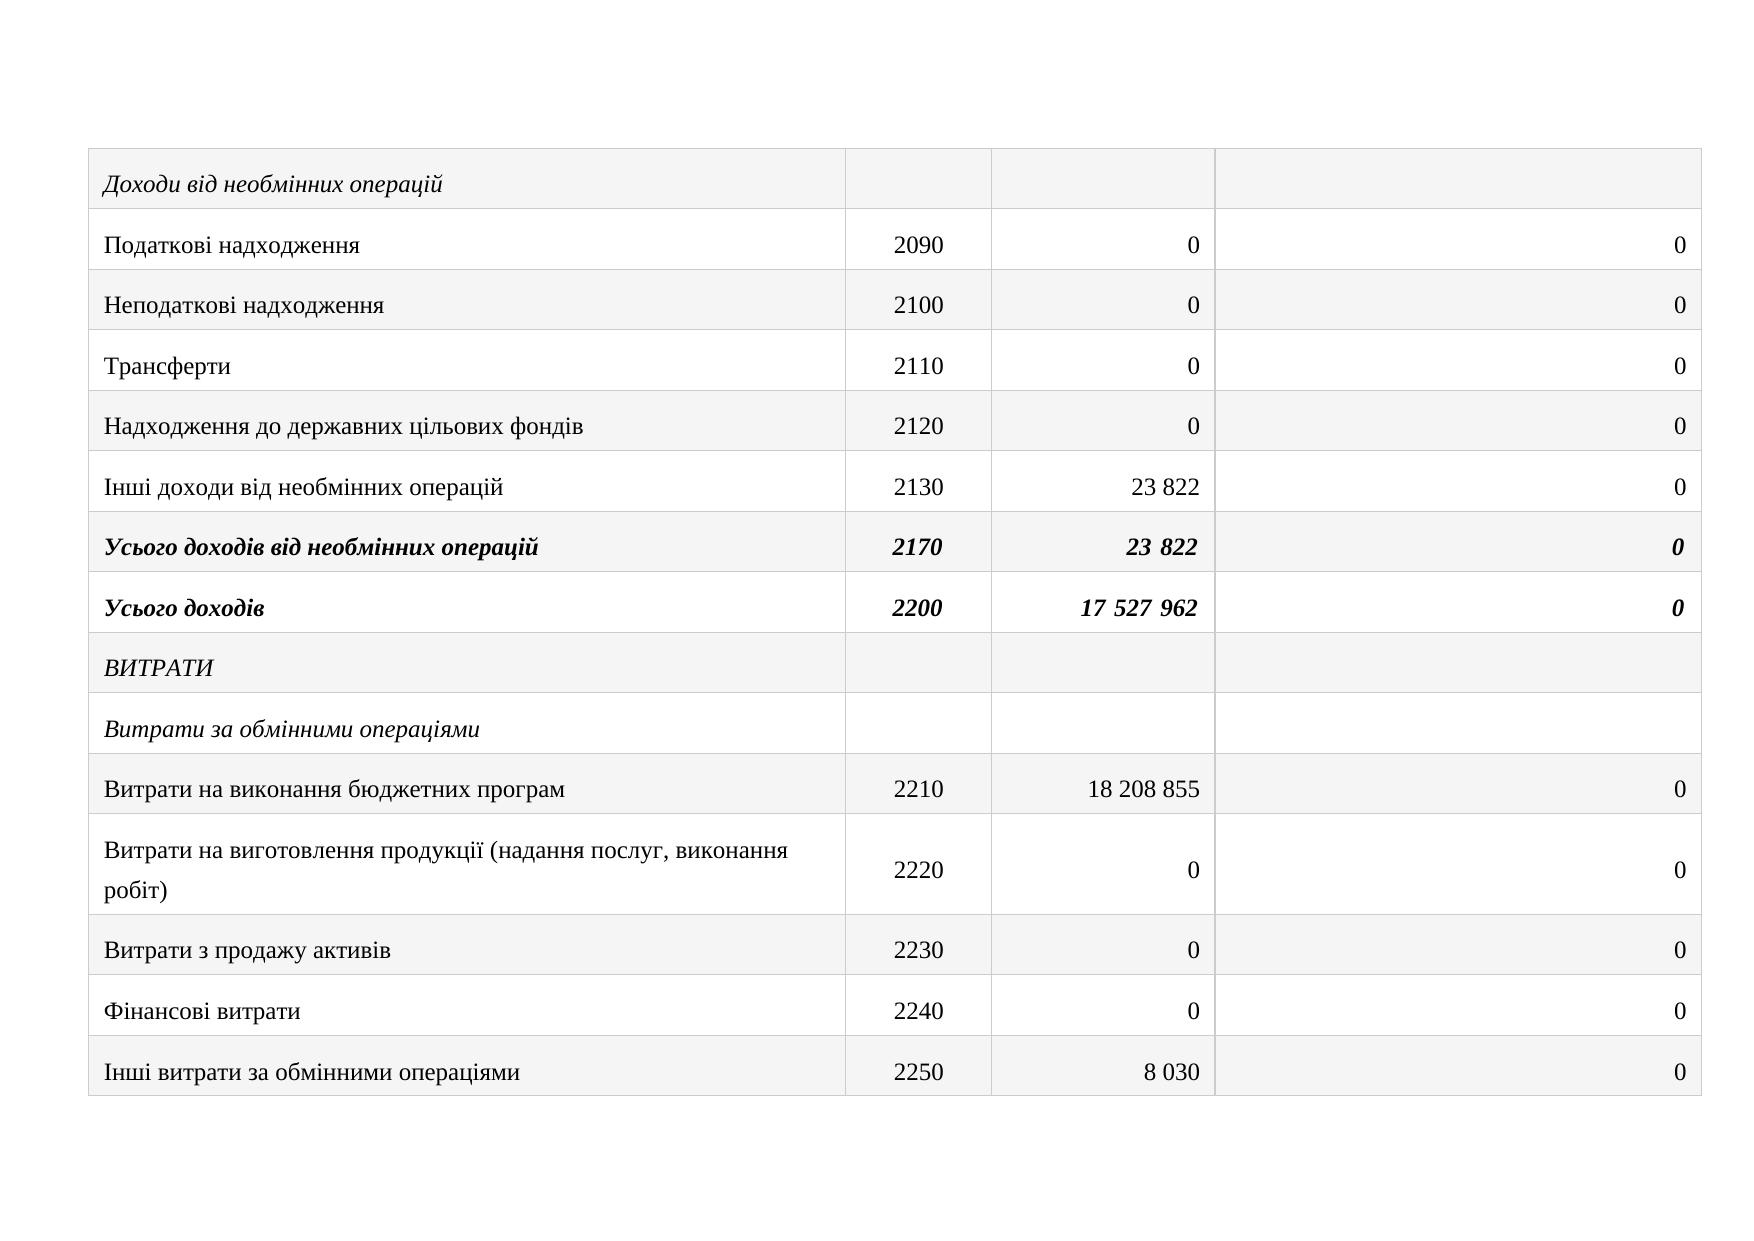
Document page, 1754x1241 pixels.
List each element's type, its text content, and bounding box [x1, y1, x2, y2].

table_cell [992, 633, 1214, 692]
table_cell 0 [992, 330, 1214, 390]
table_cell 0 [1216, 814, 1701, 914]
table_cell 2110 [846, 330, 991, 390]
table_cell 0 [1216, 975, 1701, 1035]
table_cell Надходження до державних цільових фондів [89, 391, 845, 450]
table_cell 2120 [846, 391, 991, 450]
table_cell 0 [1216, 270, 1701, 329]
table_cell 2170 [846, 512, 991, 571]
table_cell 0 [992, 209, 1214, 269]
table_cell [992, 149, 1214, 208]
table_cell Витрати за обмінними операціями [89, 693, 845, 753]
table_cell 0 [1216, 1036, 1701, 1095]
table_cell Інші витрати за обмінними операціями [89, 1036, 845, 1095]
table_cell Доходи від необмінних операцій [89, 149, 845, 208]
table_cell 2240 [846, 975, 991, 1035]
table_cell 0 [992, 915, 1214, 974]
table_cell 2210 [846, 754, 991, 813]
table_cell Податкові надходження [89, 209, 845, 269]
table_cell [992, 693, 1214, 753]
table_cell 0 [1216, 754, 1701, 813]
table_cell Витрати з продажу активів [89, 915, 845, 974]
table_cell [1216, 149, 1701, 208]
table_cell 2230 [846, 915, 991, 974]
table_cell 2200 [846, 572, 991, 632]
table_cell [846, 633, 991, 692]
table_cell Витрати на виконання бюджетних програм [89, 754, 845, 813]
table_cell [1216, 693, 1701, 753]
table_cell 17 527 962 [992, 572, 1214, 632]
table_cell 23 822 [992, 512, 1214, 571]
table_cell [1216, 633, 1701, 692]
table_cell 18 208 855 [992, 754, 1214, 813]
table_cell 0 [1216, 572, 1701, 632]
table_cell 8 030 [992, 1036, 1214, 1095]
table_cell 0 [1216, 391, 1701, 450]
table_cell [846, 693, 991, 753]
table_cell Інші доходи від необмінних операцій [89, 451, 845, 511]
table_cell 2220 [846, 814, 991, 914]
table_cell 0 [1216, 330, 1701, 390]
table_cell Трансферти [89, 330, 845, 390]
table_cell 0 [1216, 512, 1701, 571]
table_cell Усього доходів від необмінних операцій [89, 512, 845, 571]
table_cell Неподаткові надходження [89, 270, 845, 329]
table_cell 2250 [846, 1036, 991, 1095]
table_cell 2130 [846, 451, 991, 511]
table_cell Усього доходів [89, 572, 845, 632]
table_cell Фінансові витрати [89, 975, 845, 1035]
table_cell 0 [1216, 451, 1701, 511]
table_cell [846, 149, 991, 208]
table_cell 2100 [846, 270, 991, 329]
table_cell 0 [992, 975, 1214, 1035]
table_cell 0 [1216, 209, 1701, 269]
table_cell ВИТРАТИ [89, 633, 845, 692]
table_cell 0 [992, 814, 1214, 914]
table_cell 0 [992, 270, 1214, 329]
table_cell Витрати на виготовлення продукції (надання послуг, виконання робіт) [89, 814, 845, 914]
table_cell 0 [1216, 915, 1701, 974]
table_cell 23 822 [992, 451, 1214, 511]
table_cell 0 [992, 391, 1214, 450]
table_cell 2090 [846, 209, 991, 269]
